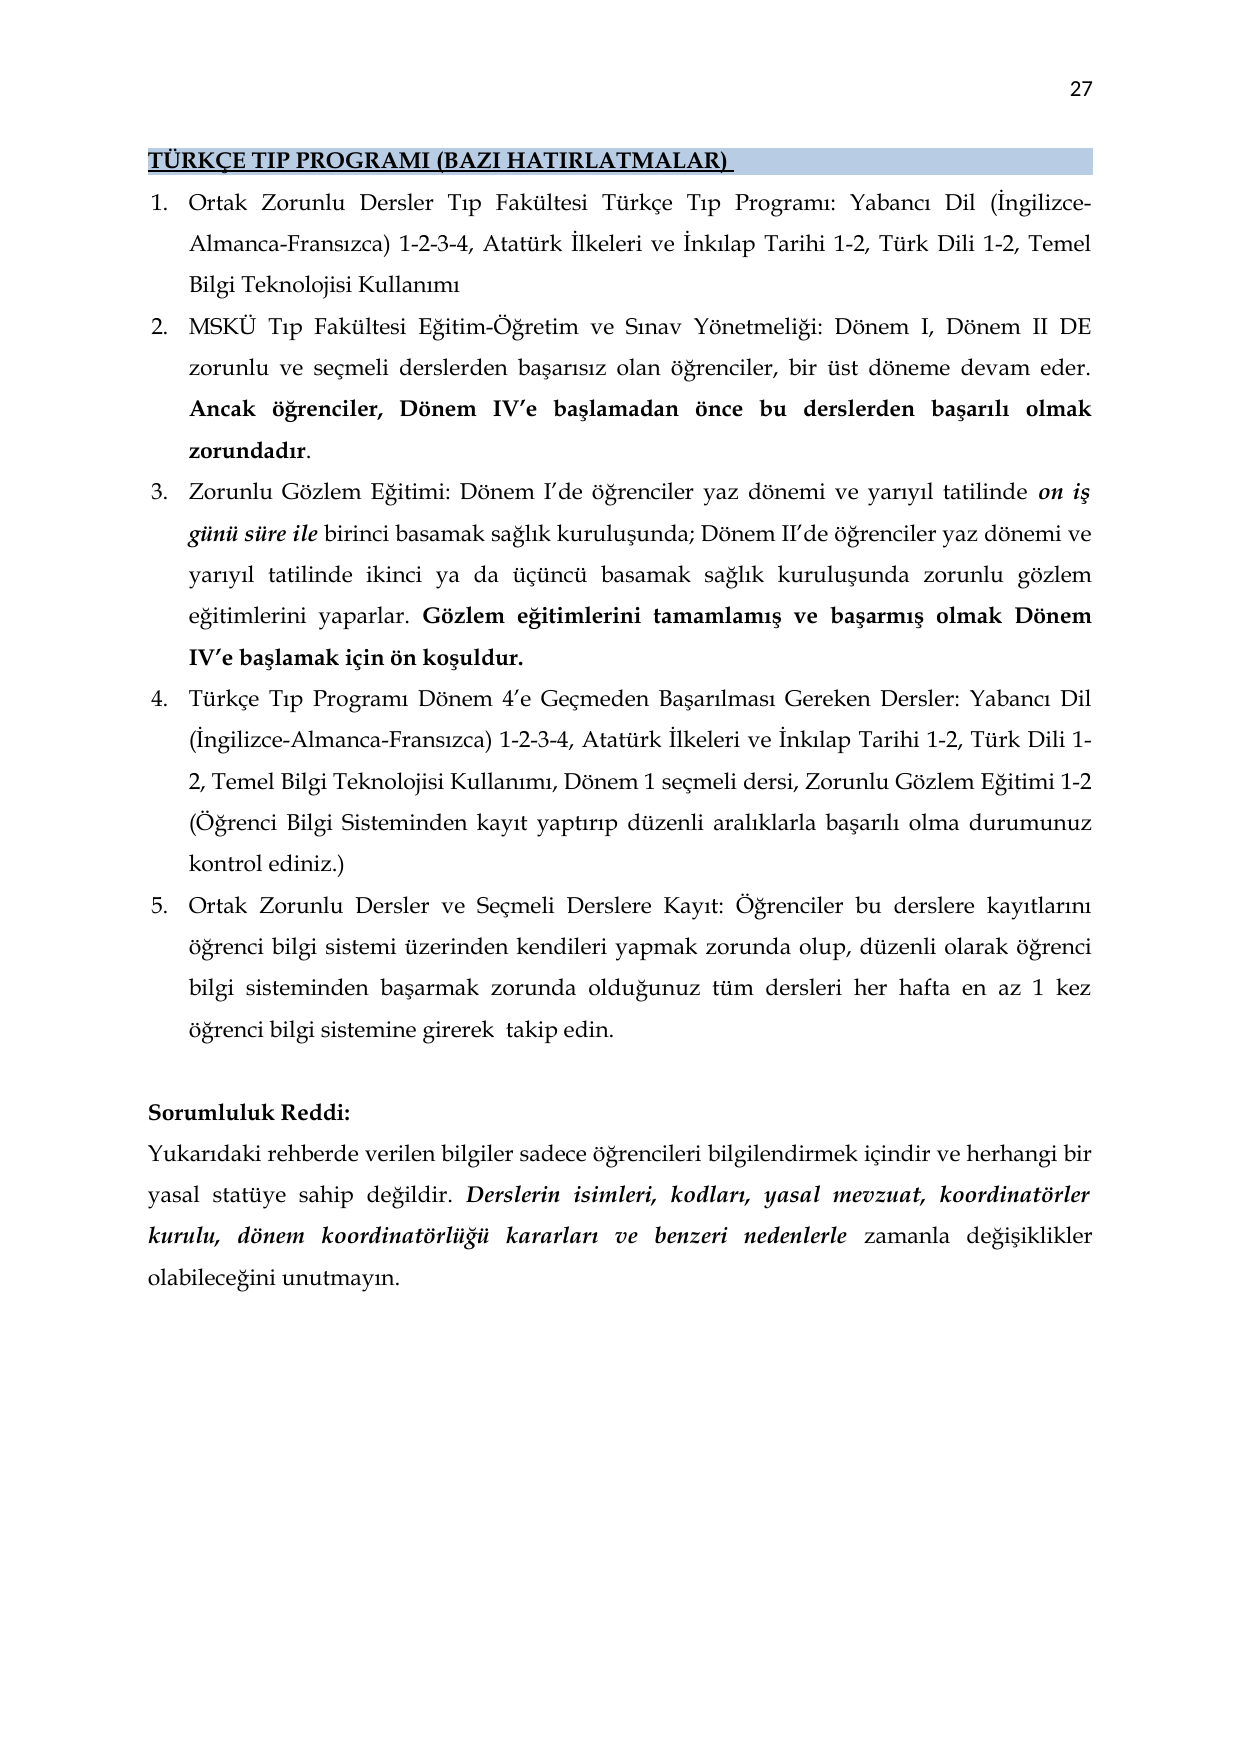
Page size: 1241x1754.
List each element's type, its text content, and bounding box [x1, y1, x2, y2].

text Yukarıdaki rehberde verilen bilgiler sadece öğrencileri bilgilendirmek içindir ve herhangi bir yasal statüye sahip değildir. Derslerin isimleri, kodları, yasal mevzuat, koordinatörler kurulu, dönem koordinatörlüğü kararları ve benzeri nedenlerle zamanla değişiklikler olabileceğini unutmayın. [148, 1140, 1093, 1292]
list Türkçe Tıp Programı Dönem 4’e Geçmeden Başarılması Gereken Dersler: Yabancı Dil (İngilizce-Almanca-Fransızca) 1-2-3-4, Atatürk İlkeleri ve İnkılap Tarihi 1-2, Türk Dili 1-2, Temel Bilgi Teknolojisi Kullanımı, Dönem 1 seçmeli dersi, Zorunlu Gözlem Eğitimi 1-2 (Öğrenci Bilgi Sisteminden kayıt yaptırıp düzenli aralıklarla başarılı olma durumunuz kontrol ediniz.) [151, 685, 1093, 878]
text TÜRKÇE TIP PROGRAMI (BAZI HATIRLATMALAR) [148, 148, 1093, 175]
list Zorunlu Gözlem Eğitimi: Dönem I’de öğrenciler yaz dönemi ve yarıyıl tatilinde on iş günü süre ile birinci basamak sağlık kuruluşunda; Dönem II’de öğrenciler yaz dönemi ve yarıyıl tatilinde ikinci ya da üçüncü basamak sağlık kuruluşunda zorunlu gözlem eğitimlerini yaparlar. Gözlem eğitimlerini tamamlamış ve başarmış olmak Dönem IV’e başlamak için ön koşuldur. [151, 478, 1093, 671]
list MSKÜ Tıp Fakültesi Eğitim-Öğretim ve Sınav Yönetmeliği: Dönem I, Dönem II DE zorunlu ve seçmeli derslerden başarısız olan öğrenciler, bir üst döneme devam eder. Ancak öğrenciler, Dönem IV’e başlamadan önce bu derslerden başarılı olmak zorundadır. [151, 313, 1093, 465]
list Ortak Zorunlu Dersler Tıp Fakültesi Türkçe Tıp Programı: Yabancı Dil (İngilizce-Almanca-Fransızca) 1-2-3-4, Atatürk İlkeleri ve İnkılap Tarihi 1-2, Türk Dili 1-2, Temel Bilgi Teknolojisi Kullanımı [151, 189, 1093, 299]
text Sorumluluk Reddi: [148, 1099, 1093, 1126]
list Ortak Zorunlu Dersler ve Seçmeli Derslere Kayıt: Öğrenciler bu derslere kayıtlarını öğrenci bilgi sistemi üzerinden kendileri yapmak zorunda olup, düzenli olarak öğrenci bilgi sisteminden başarmak zorunda olduğunuz tüm dersleri her hafta en az 1 kez öğrenci bilgi sistemine girerek takip edin. [151, 892, 1093, 1044]
